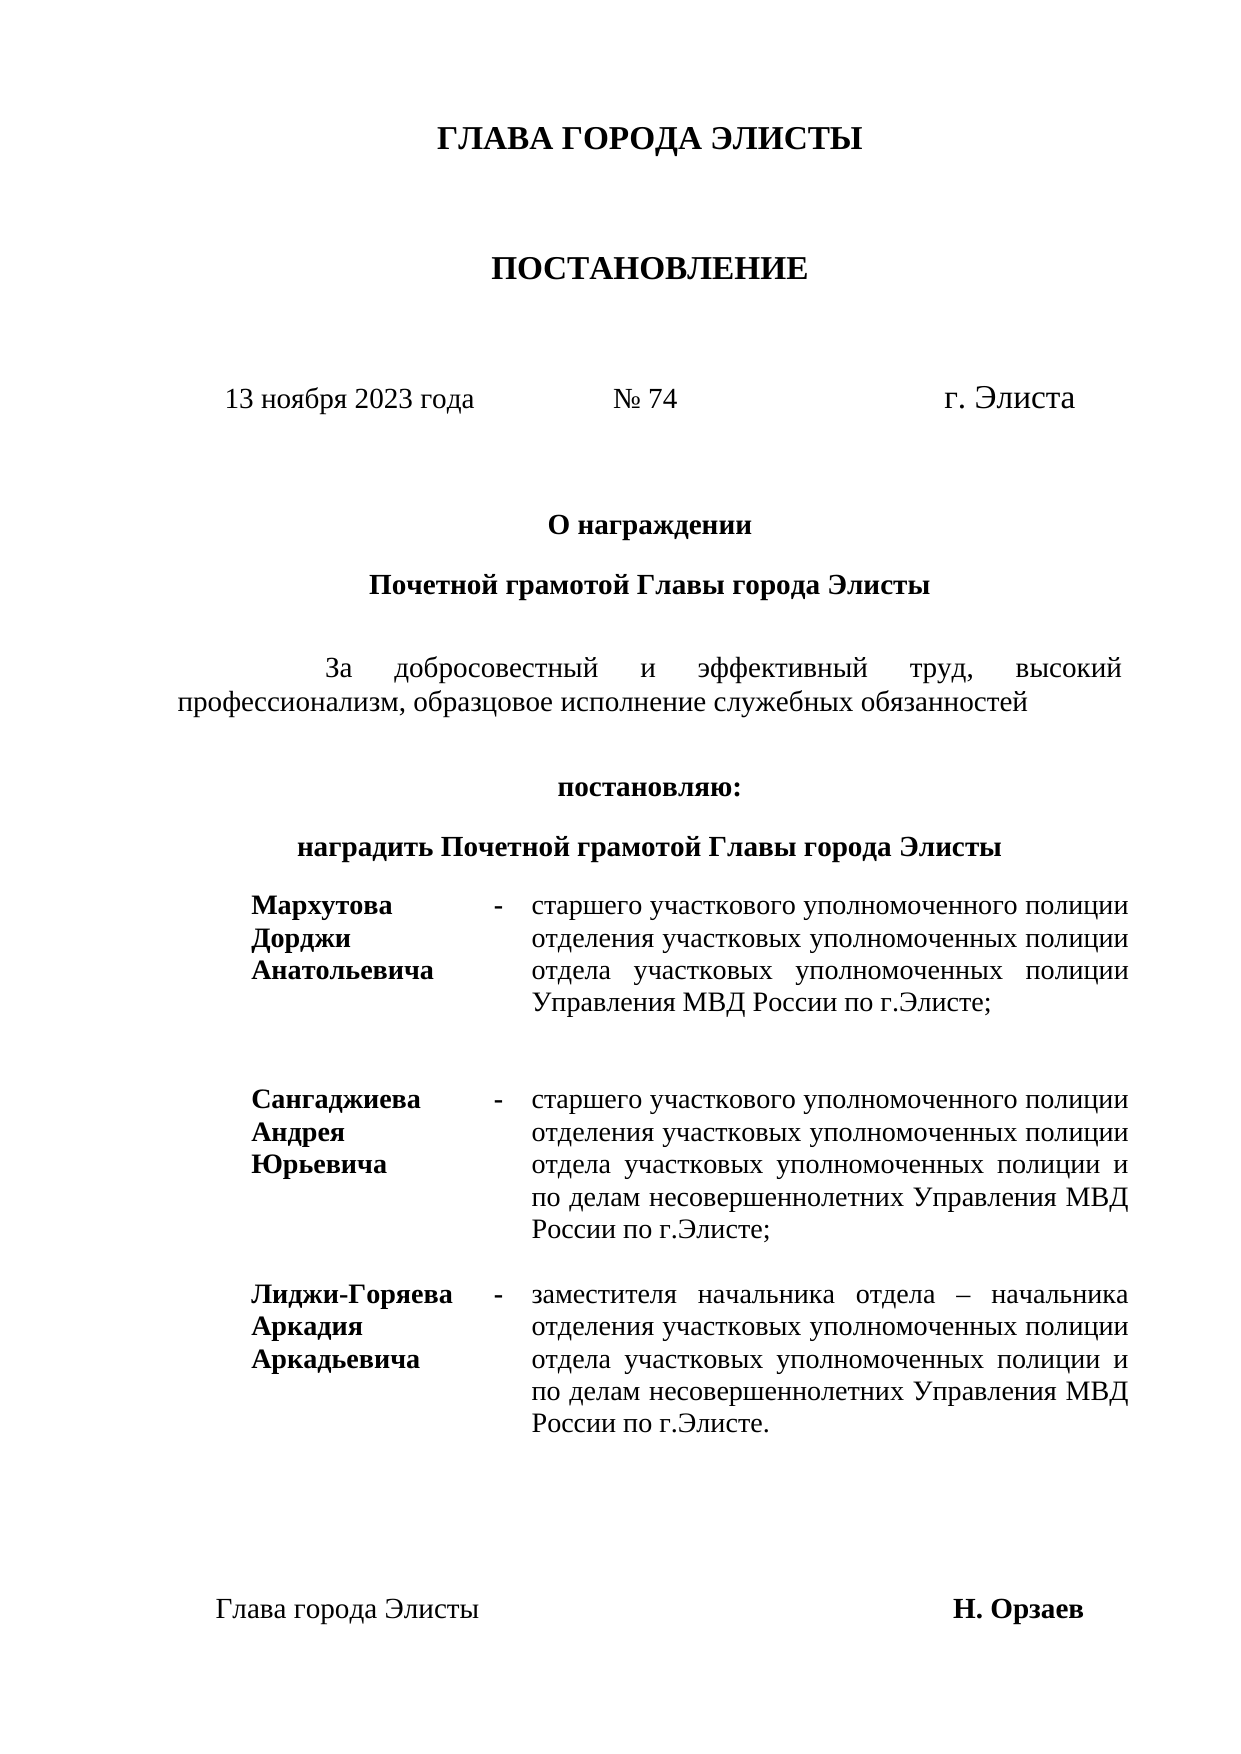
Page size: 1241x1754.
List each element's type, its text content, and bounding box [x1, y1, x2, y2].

table_cell - [476, 1277, 520, 1439]
text Глава города Элисты Н. Орзаев [177, 1591, 1122, 1625]
text О награждении [177, 507, 1122, 541]
text ПОСТАНОВЛЕНИЕ [177, 248, 1122, 286]
text постановляю: [177, 769, 1122, 803]
table_header - [476, 888, 520, 1083]
text ГЛАВА ГОРОДА ЭЛИСТЫ [177, 118, 1122, 156]
table_header старшего участкового уполномоченного полиции отделения участковых уполномоченных полиции отдела участковых уполномоченных полиции Управления МВД России по г.Элисте; [520, 888, 1141, 1083]
text 13 ноября 2023 года № 74 г. Элиста [177, 378, 1122, 416]
table_cell старшего участкового уполномоченного полиции отделения участковых уполномоченных полиции отдела участковых уполномоченных полиции и по делам несовершеннолетних Управления МВД России по г.Элисте; [520, 1083, 1141, 1277]
table_cell заместителя начальника отдела – начальника отделения участковых уполномоченных полиции отдела участковых уполномоченных полиции и по делам несовершеннолетних Управления МВД России по г.Элисте. [520, 1277, 1141, 1439]
text За добросовестный и эффективный труд, высокий профессионализм, образцовое исполнение служебных обязанностей [177, 650, 1122, 717]
table_header Мархутова Дорджи Анатольевича [240, 888, 476, 1083]
text Почетной грамотой Главы города Элисты [177, 567, 1122, 600]
table_cell - [476, 1083, 520, 1277]
table_cell Лиджи-Горяева Аркадия Аркадьевича [240, 1277, 476, 1439]
table_cell Сангаджиева Андрея Юрьевича [240, 1083, 476, 1277]
text наградить Почетной грамотой Главы города Элисты [177, 829, 1122, 862]
